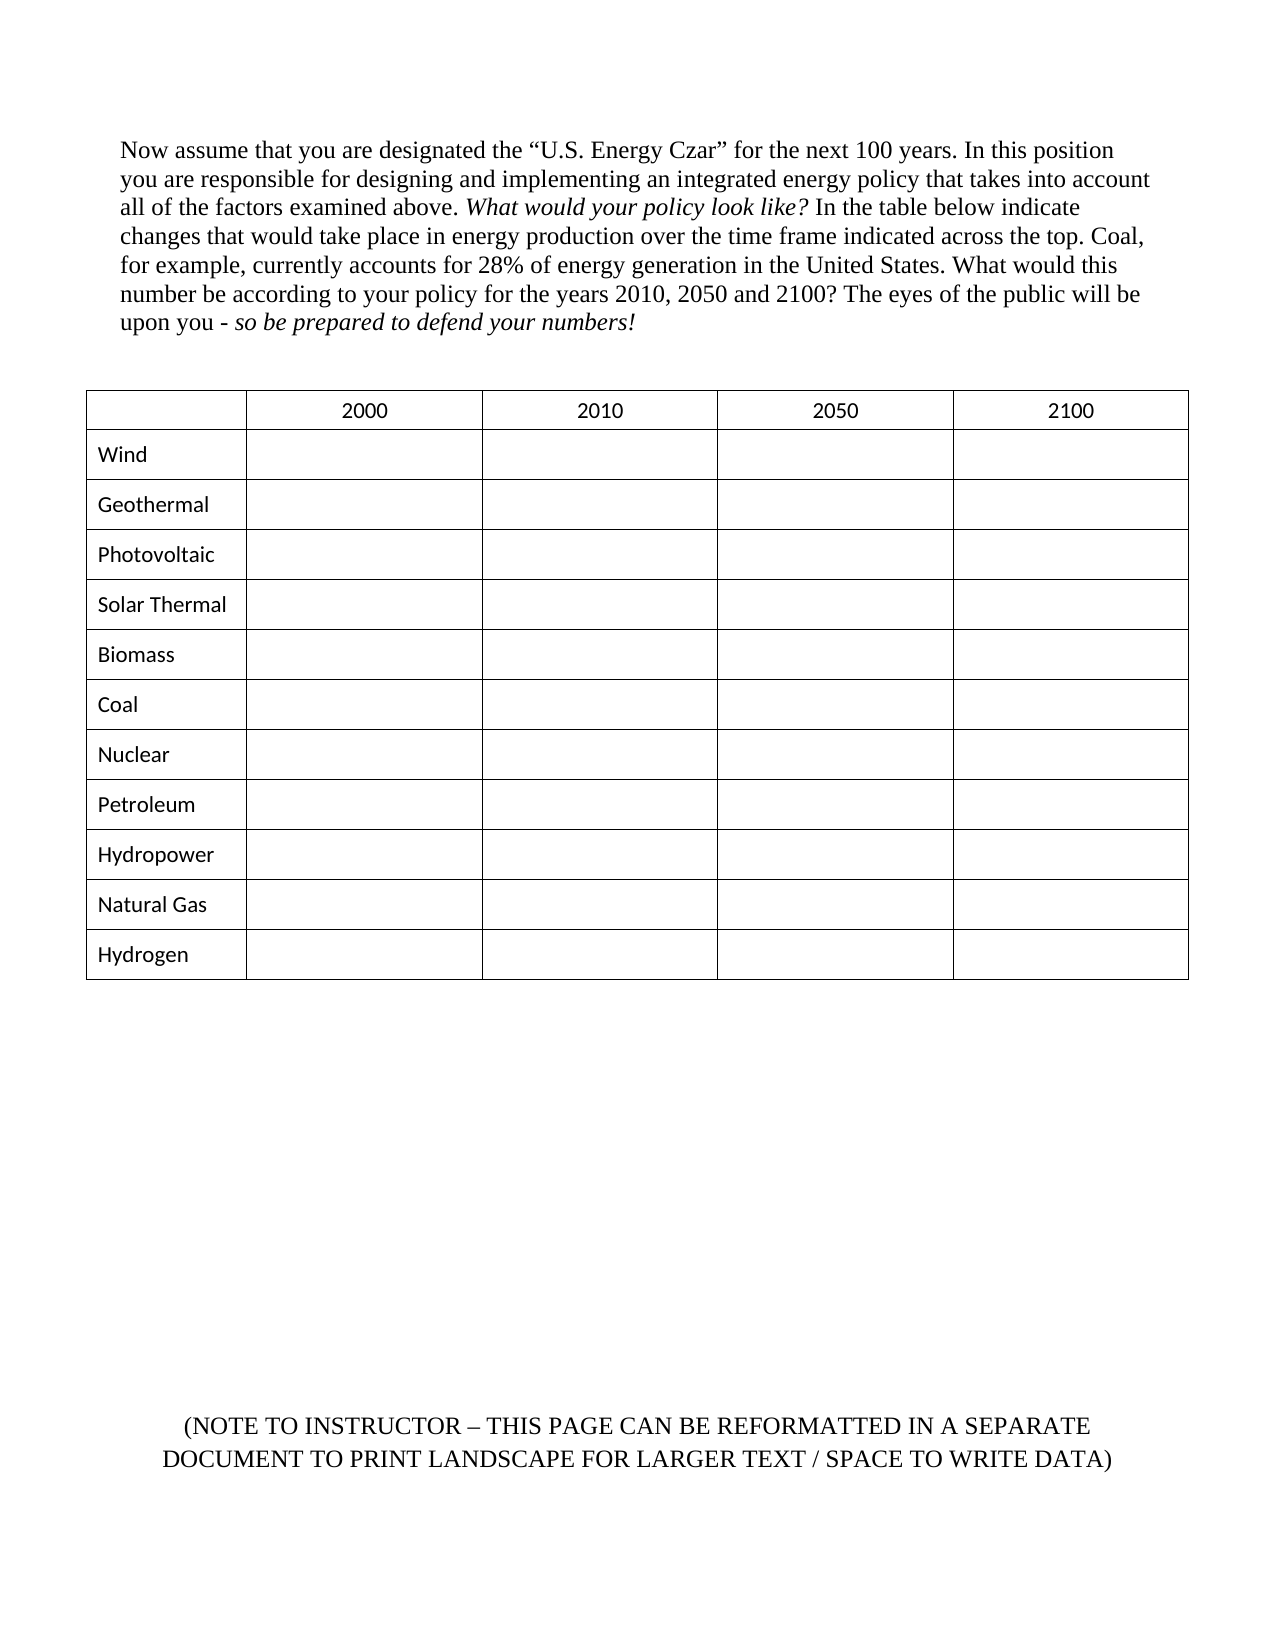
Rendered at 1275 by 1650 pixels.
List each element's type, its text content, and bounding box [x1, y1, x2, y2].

table_cell [483, 730, 717, 779]
table_cell [247, 780, 482, 829]
text (NOTE TO INSTRUCTOR – THIS PAGE CAN BE REFORMATTED IN A SEPARATE DOCUMENT TO PRINT LANDSCAPE FOR LARGER TEXT / SPACE TO WRITE DATA) [120, 1411, 1155, 1473]
table_cell [483, 780, 717, 829]
table_cell [718, 630, 953, 679]
table_header 2010 [483, 391, 717, 429]
table_cell [247, 930, 482, 979]
table_cell [483, 830, 717, 879]
table_cell [954, 630, 1188, 679]
table_cell [247, 480, 482, 529]
table_cell [718, 530, 953, 579]
table_cell [954, 580, 1188, 629]
table_cell [483, 680, 717, 729]
table_cell [247, 530, 482, 579]
table_cell Hydropower [87, 830, 246, 879]
table_cell Photovoltaic [87, 530, 246, 579]
table_cell [718, 430, 953, 479]
table_cell [483, 430, 717, 479]
table_header 2000 [247, 391, 482, 429]
table_cell [247, 580, 482, 629]
table_cell [247, 730, 482, 779]
table_cell Wind [87, 430, 246, 479]
table_cell [247, 630, 482, 679]
table_cell [483, 630, 717, 679]
table_cell [718, 880, 953, 929]
table_cell [718, 480, 953, 529]
table_cell Geothermal [87, 480, 246, 529]
table_header 2100 [954, 391, 1188, 429]
table_header [87, 391, 246, 429]
table_header 2050 [718, 391, 953, 429]
table_cell [247, 430, 482, 479]
table_cell Hydrogen [87, 930, 246, 979]
table_cell Coal [87, 680, 246, 729]
table_cell [954, 880, 1188, 929]
table_cell [954, 530, 1188, 579]
table_cell [718, 680, 953, 729]
table_cell [247, 680, 482, 729]
table_cell [954, 780, 1188, 829]
table_cell Biomass [87, 630, 246, 679]
table_cell [483, 580, 717, 629]
table_cell [954, 930, 1188, 979]
table_cell [247, 880, 482, 929]
table_cell Petroleum [87, 780, 246, 829]
table_cell [483, 880, 717, 929]
table_cell Natural Gas [87, 880, 246, 929]
table_cell [483, 930, 717, 979]
text Now assume that you are designated the “U.S. Energy Czar” for the next 100 years. In this position you are responsible for designing and implementing an integrated energy policy that takes into account all of the factors examined above. What would your policy look like? In the table below indicate changes that would take place in energy production over the time frame indicated across the top. Coal, for example, currently accounts for 28% of energy generation in the United States. What would this number be according to your policy for the years 2010, 2050 and 2100? The eyes of the public will be upon you - so be prepared to defend your numbers! [120, 135, 1155, 336]
table_cell [483, 530, 717, 579]
table_cell [247, 830, 482, 879]
table_cell [718, 830, 953, 879]
table_cell [954, 680, 1188, 729]
table_cell [718, 580, 953, 629]
table_cell Nuclear [87, 730, 246, 779]
table_cell [954, 830, 1188, 879]
table_cell Solar Thermal [87, 580, 246, 629]
table_cell [954, 730, 1188, 779]
table_cell [483, 480, 717, 529]
table_cell [718, 730, 953, 779]
table_cell [718, 930, 953, 979]
table_cell [718, 780, 953, 829]
table_cell [954, 480, 1188, 529]
table_cell [954, 430, 1188, 479]
